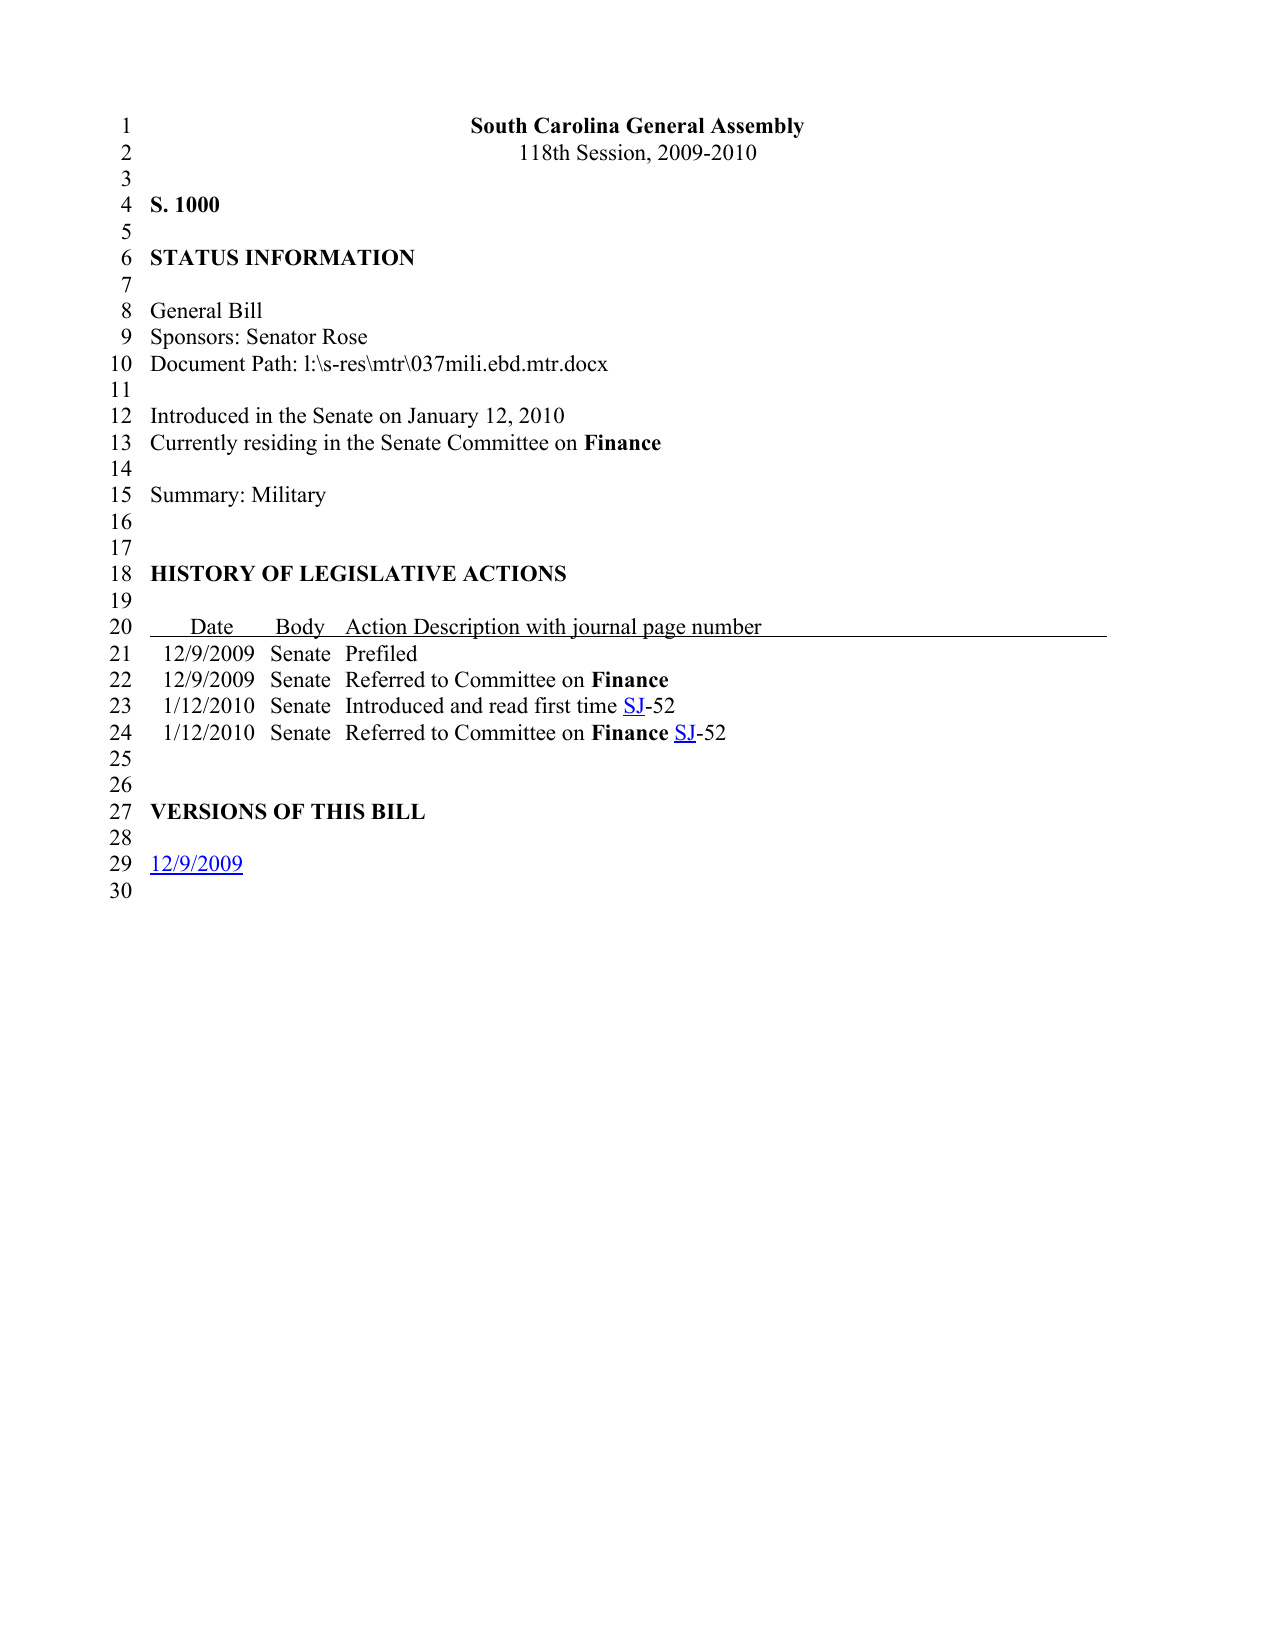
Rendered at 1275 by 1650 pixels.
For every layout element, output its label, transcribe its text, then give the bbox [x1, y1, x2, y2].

text 118th Session, 2009-2010 [150, 139, 1125, 165]
text 1/12/2010 Senate Introduced and read first time SJ-52 [150, 692, 1125, 719]
text 12/9/2009 [150, 850, 1125, 877]
text Introduced in the Senate on January 12, 2010 [150, 402, 1125, 429]
text S. 1000 [150, 192, 1125, 218]
text Currently residing in the Senate Committee on Finance [150, 429, 1125, 455]
text VERSIONS OF THIS BILL [150, 798, 1125, 824]
text South Carolina General Assembly [150, 112, 1125, 139]
text 12/9/2009 Senate Prefiled [150, 639, 1125, 666]
text General Bill [150, 297, 1125, 323]
text STATUS INFORMATION [150, 244, 1125, 271]
text Document Path: l:\s-res\mtr\037mili.ebd.mtr.docx [150, 350, 1125, 376]
text HISTORY OF LEGISLATIVE ACTIONS [150, 561, 1125, 587]
text 1/12/2010 Senate Referred to Committee on Finance SJ-52 [150, 719, 1125, 745]
text Sponsors: Senator Rose [150, 323, 1125, 350]
text 12/9/2009 Senate Referred to Committee on Finance [150, 666, 1125, 692]
text Summary: Military [150, 481, 1125, 508]
text Date Body Action Description with journal page number [150, 613, 1125, 639]
